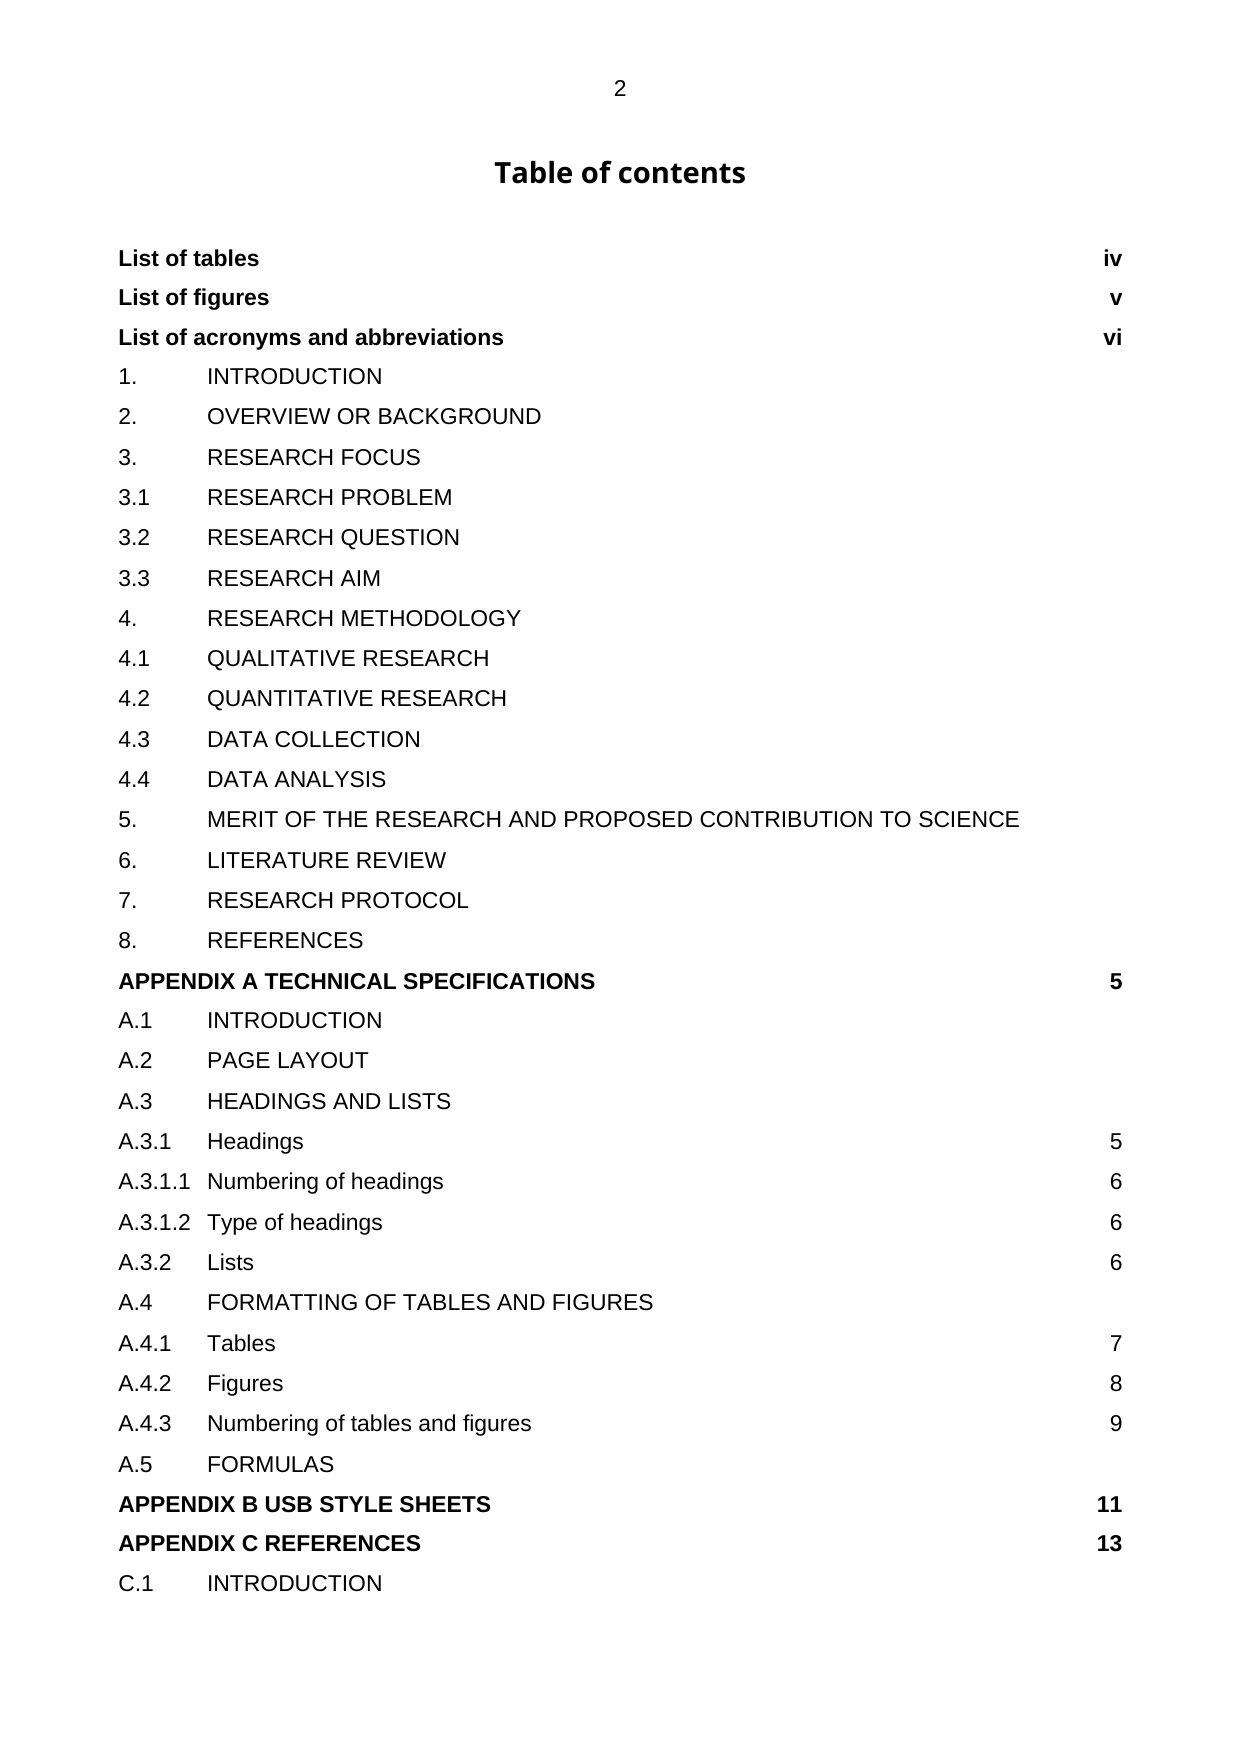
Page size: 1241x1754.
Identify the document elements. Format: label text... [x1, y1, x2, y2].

text Table of contents [118, 153, 1122, 192]
